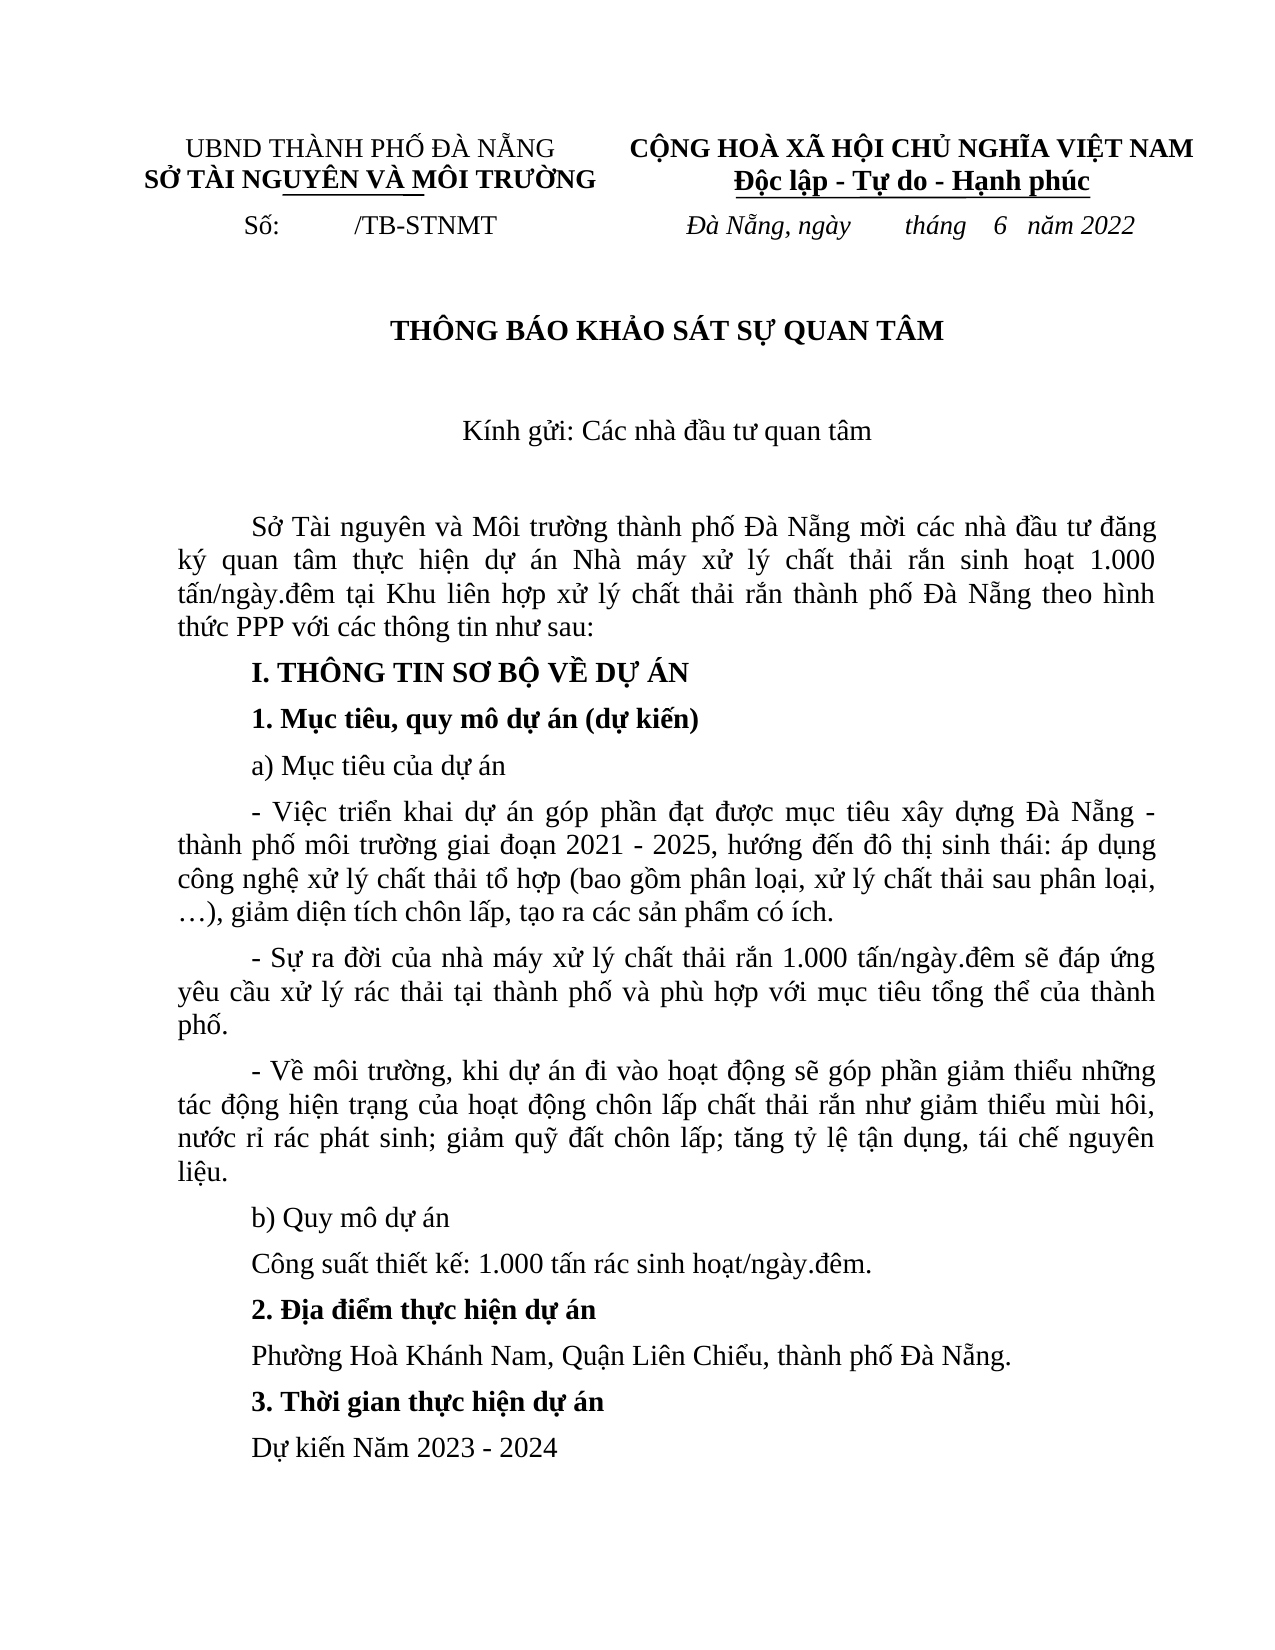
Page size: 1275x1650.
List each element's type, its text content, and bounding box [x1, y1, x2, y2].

text Kính gửi: Các nhà đầu tư quan tâm [177, 409, 1157, 446]
text - Việc triển khai dự án góp phần đạt được mục tiêu xây dựng Đà Nẵng - thành phố môi trường giai đoạn 2021 - 2025, hướng đến đô thị sinh thái: áp dụng công nghệ xử lý chất thải tổ hợp (bao gồm phân loại, xử lý chất thải sau phân loại,…), giảm diện tích chôn lấp, tạo ra các sản phẩm có ích. [177, 794, 1157, 928]
text I. THÔNG TIN SƠ BỘ VỀ DỰ ÁN [177, 656, 1157, 689]
text Công suất thiết kế: 1.000 tấn rác sinh hoạt/ngày.đêm. [177, 1246, 1157, 1280]
text Phường Hoà Khánh Nam, Quận Liên Chiểu, thành phố Đà Nẵng. [177, 1338, 1157, 1372]
table_header CỘNG HOÀ XÃ HỘI CHỦ NGHĨA VIỆT Độc lập - Tự do - Hạnh phúc [615, 132, 1208, 196]
text - Sự ra đời của nhà máy xử lý chất thải rắn 1.000 tấn/ngày.đêm sẽ đáp ứng yêu cầu xử lý rác thải tại thành phố và phù hợp với mục tiêu tổng thể của thành phố. [177, 940, 1157, 1041]
text Dự kiến Năm 2023 - 2024 [177, 1430, 1157, 1464]
text THÔNG BÁO KHẢO SÁT SỰ QUAN TÂM [177, 309, 1157, 346]
text Sở Tài nguyên và Môi trường thành phố Đà Nẵng mời các nhà đầu tư đăng ký quan tâm thực hiện dự án Nhà máy xử lý chất thải rắn sinh hoạt 1.000 tấn/ngày.đêm tại Khu liên hợp xử lý chất thải rắn thành phố Đà Nẵng theo hình thức PPP với các thông tin như sau: [177, 509, 1157, 643]
text b) Quy mô dự án [177, 1200, 1157, 1234]
text 3. Thời gian thực hiện dự án [177, 1384, 1157, 1418]
text a) Mục tiêu của dự án [177, 748, 1157, 781]
text 1. Mục tiêu, quy mô dự án (dự kiến) [177, 702, 1157, 735]
table_header UBND THÀNH PHỐ ĐÀ NẴNG SỞ TÀI NGUYÊN VÀ MÔI TRƯỜNG [126, 132, 615, 196]
text - Về môi trường, khi dự án đi vào hoạt động sẽ góp phần giảm thiểu những tác động hiện trạng của hoạt động chôn lấp chất thải rắn như giảm thiểu mùi hôi, nước rỉ rác phát sinh; giảm quỹ đất chôn lấp; tăng tỷ lệ tận dụng, tái chế nguyên liệu. [177, 1053, 1157, 1188]
table_cell Số: /TB-STNMT [126, 196, 615, 246]
table_cell Đà Nẵng, ngày tháng 6 năm 2022 [615, 196, 1208, 246]
text 2. Địa điểm thực hiện dự án [177, 1292, 1157, 1326]
